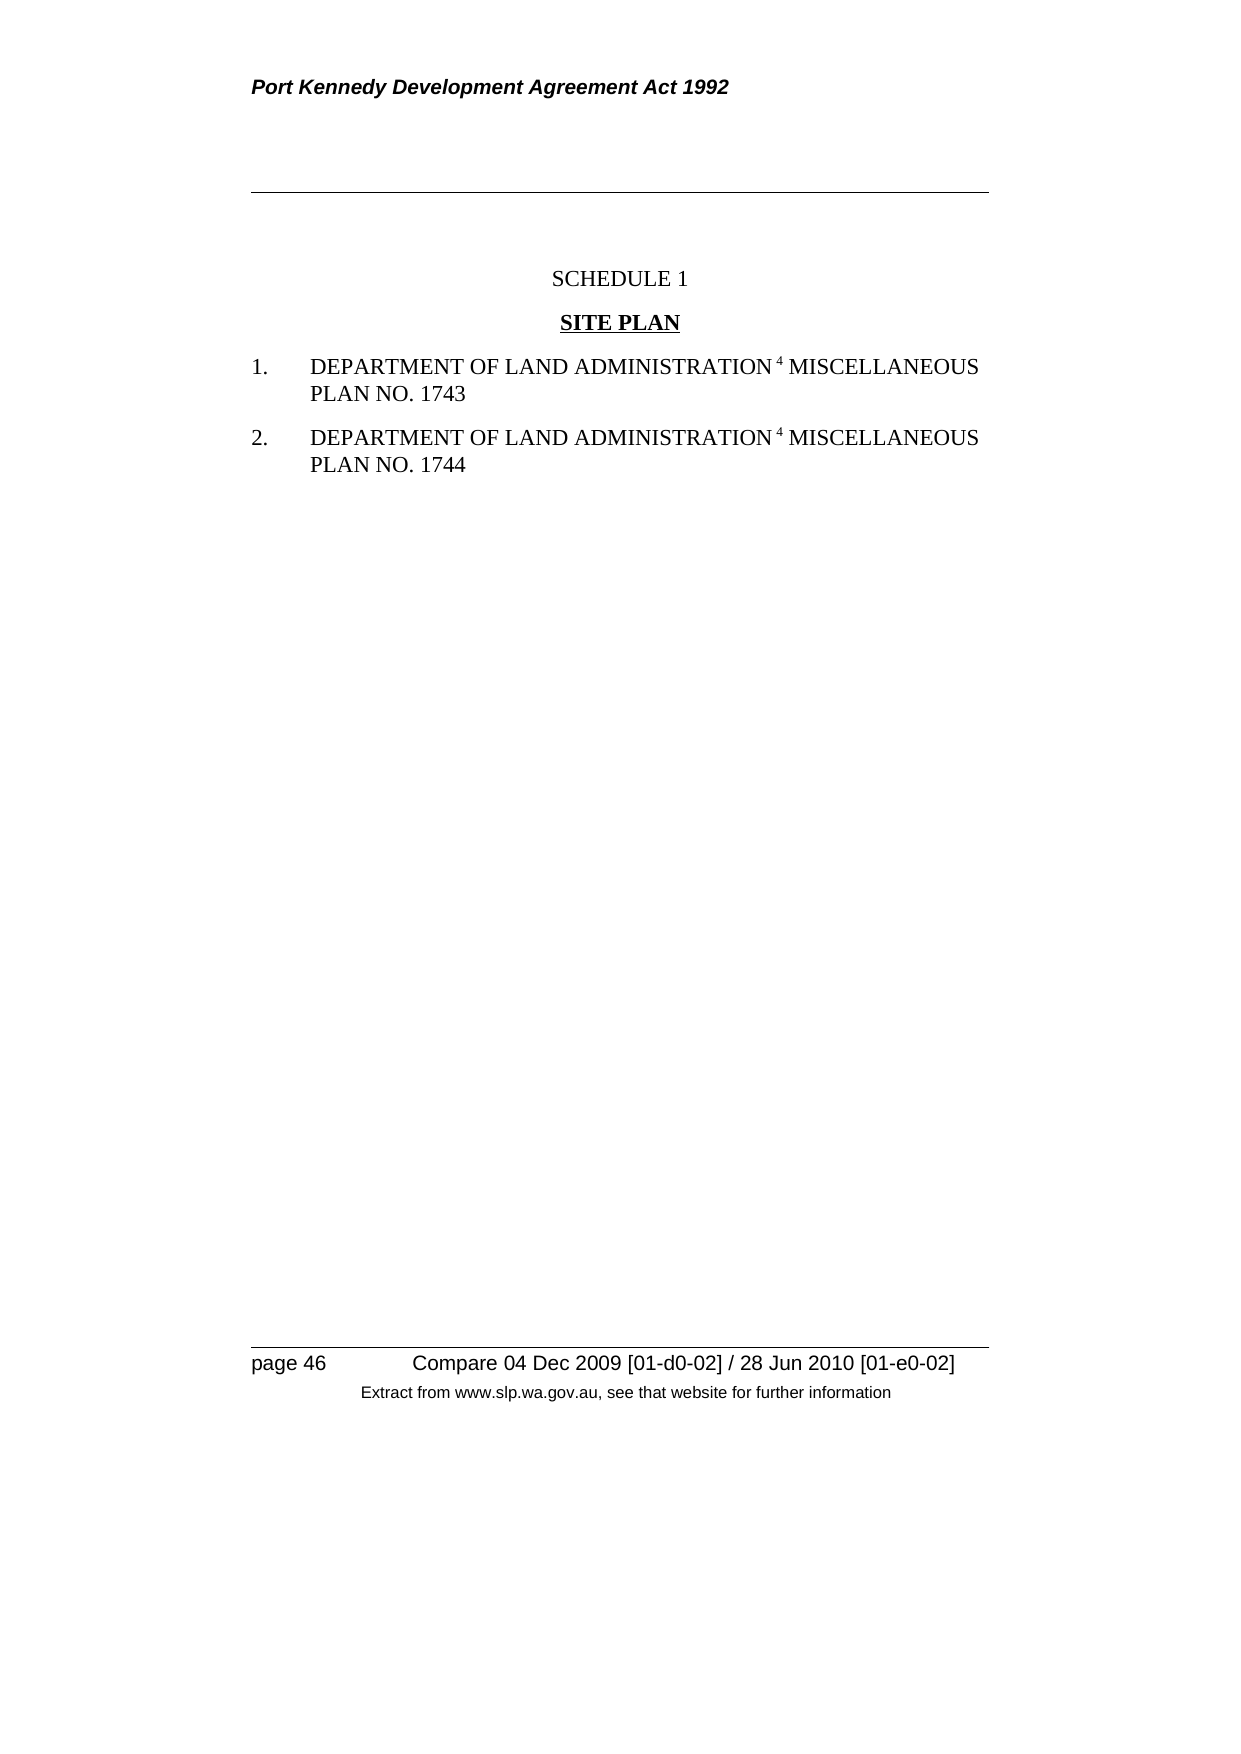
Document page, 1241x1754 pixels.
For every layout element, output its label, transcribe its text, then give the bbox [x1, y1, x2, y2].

text SITE PLAN [251, 308, 989, 336]
text 1. DEPARTMENT OF LAND ADMINISTRATION 4 MISCELLANEOUS PLAN NO. 1743 [251, 352, 989, 406]
text 2. DEPARTMENT OF LAND ADMINISTRATION 4 MISCELLANEOUS PLAN NO. 1744 [251, 423, 989, 477]
text SCHEDULE 1 [251, 265, 989, 292]
